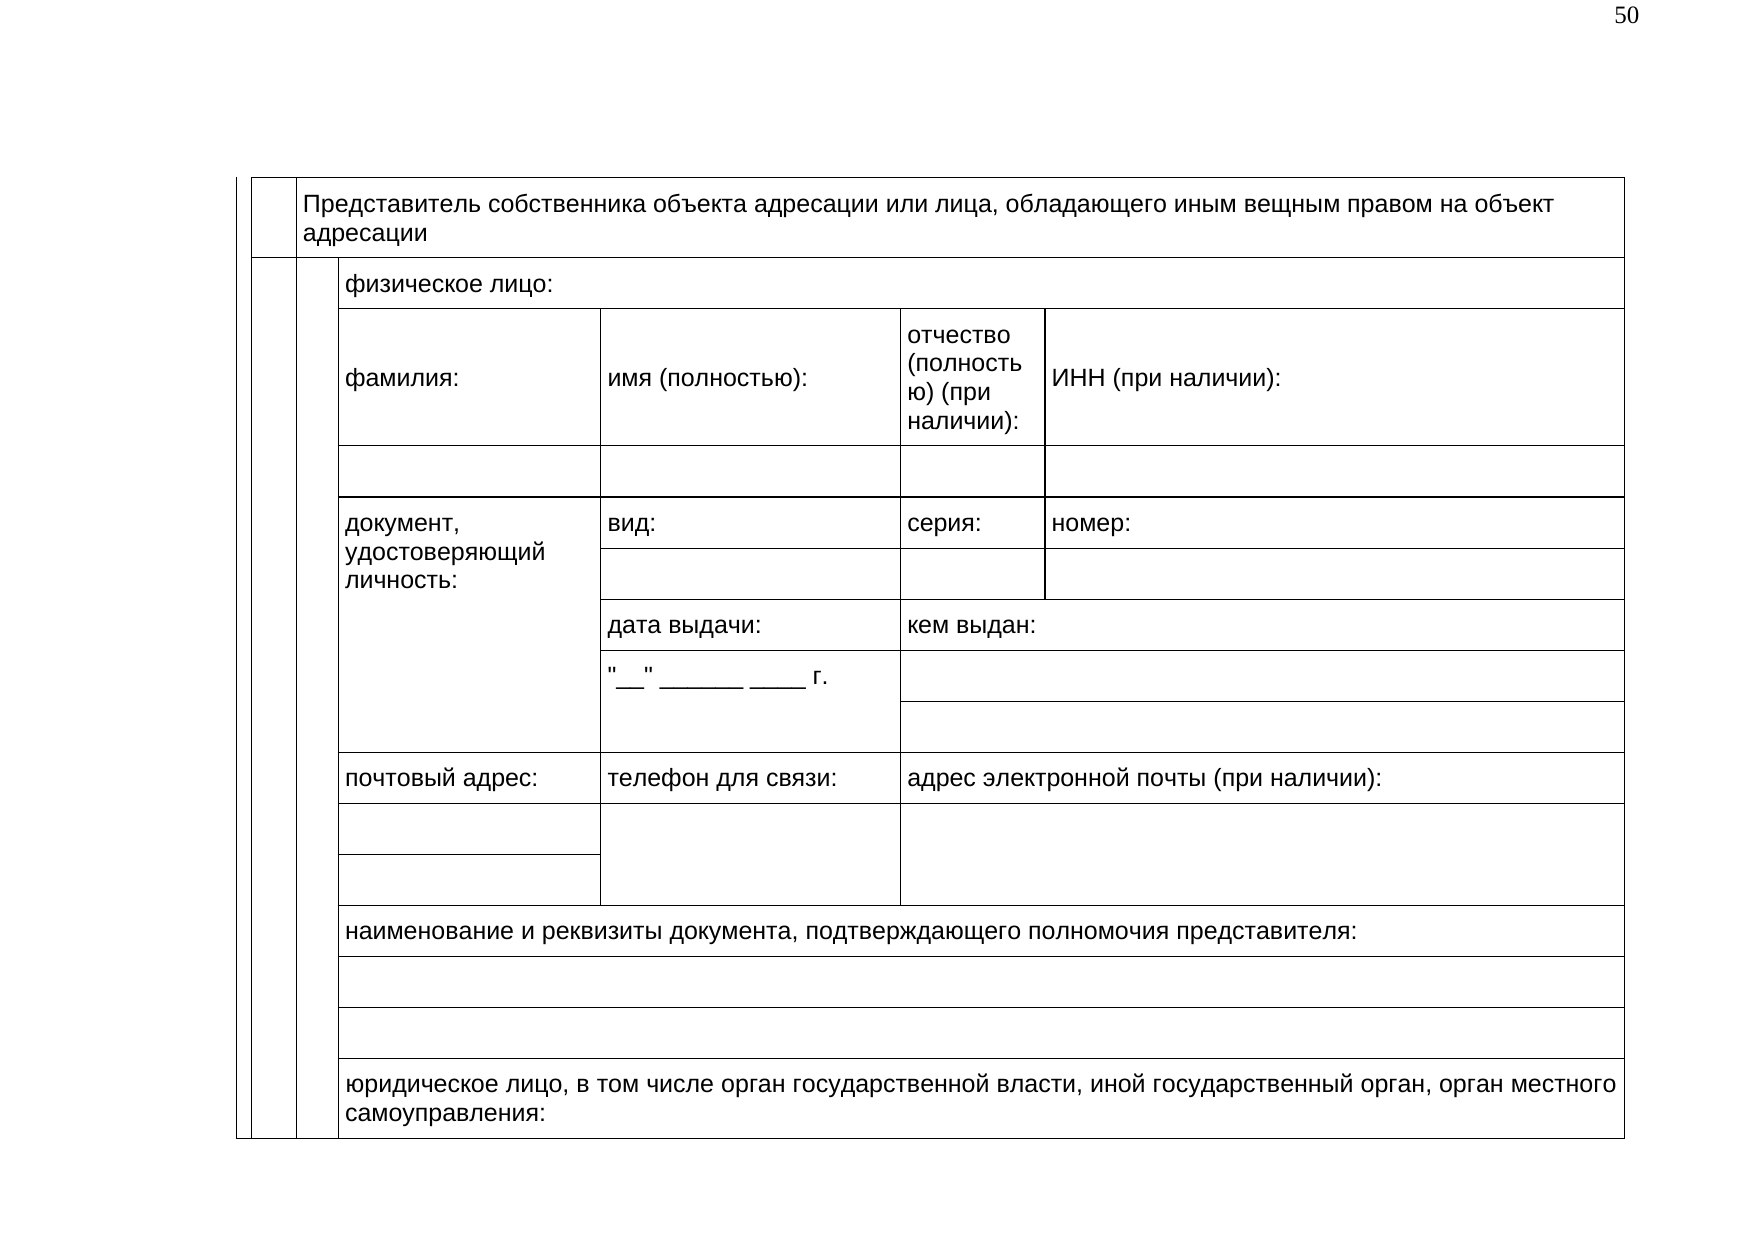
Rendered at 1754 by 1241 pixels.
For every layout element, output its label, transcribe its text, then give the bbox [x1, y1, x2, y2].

table_cell физическое лицо: [339, 258, 1624, 308]
table_cell вид: [601, 498, 900, 547]
table_cell дата выдачи: [601, 600, 900, 649]
table_cell [339, 446, 600, 496]
table_cell [339, 957, 1624, 1007]
table_cell адрес электронной почты (при наличии): [901, 753, 1624, 803]
table_cell [1046, 446, 1624, 496]
table_cell [237, 177, 251, 257]
table_cell [901, 702, 1624, 752]
table_cell [339, 1008, 1624, 1058]
table_cell [901, 651, 1624, 701]
table_cell [252, 178, 296, 257]
table_cell наименование и реквизиты документа, подтверждающего полномочия представителя: [339, 906, 1624, 956]
table_cell [601, 446, 900, 496]
table_cell ИНН (при наличии): [1046, 309, 1624, 445]
table_cell телефон для связи: [601, 753, 900, 803]
table_cell имя (полностью): [601, 309, 900, 445]
table_cell почтовый адрес: [339, 753, 600, 803]
table_cell юридическое лицо, в том числе орган государственной власти, иной государственный орган, орган местного самоуправления: [339, 1059, 1624, 1138]
table_cell "__" ______ ____ г. [601, 651, 900, 752]
table_cell номер: [1046, 498, 1624, 547]
table_cell фамилия: [339, 309, 600, 445]
table_cell [339, 855, 600, 905]
table_cell [601, 804, 900, 905]
table_cell [339, 804, 600, 854]
table_cell [901, 446, 1044, 496]
table_cell [901, 549, 1044, 598]
table_cell [252, 258, 296, 1138]
table_cell Представитель собственника объекта адресации или лица, обладающего иным вещным правом на объект адресации [297, 178, 1624, 257]
table_cell кем выдан: [901, 600, 1624, 649]
table_cell [901, 804, 1624, 905]
table_cell [1046, 549, 1624, 598]
table_cell [237, 257, 251, 1138]
table_cell отчество (полностью) (при наличии): [901, 309, 1044, 445]
table_cell [297, 258, 338, 1138]
table_cell [601, 549, 900, 598]
table_cell серия: [901, 498, 1044, 547]
table_cell документ, удостоверяющий личность: [339, 498, 600, 752]
